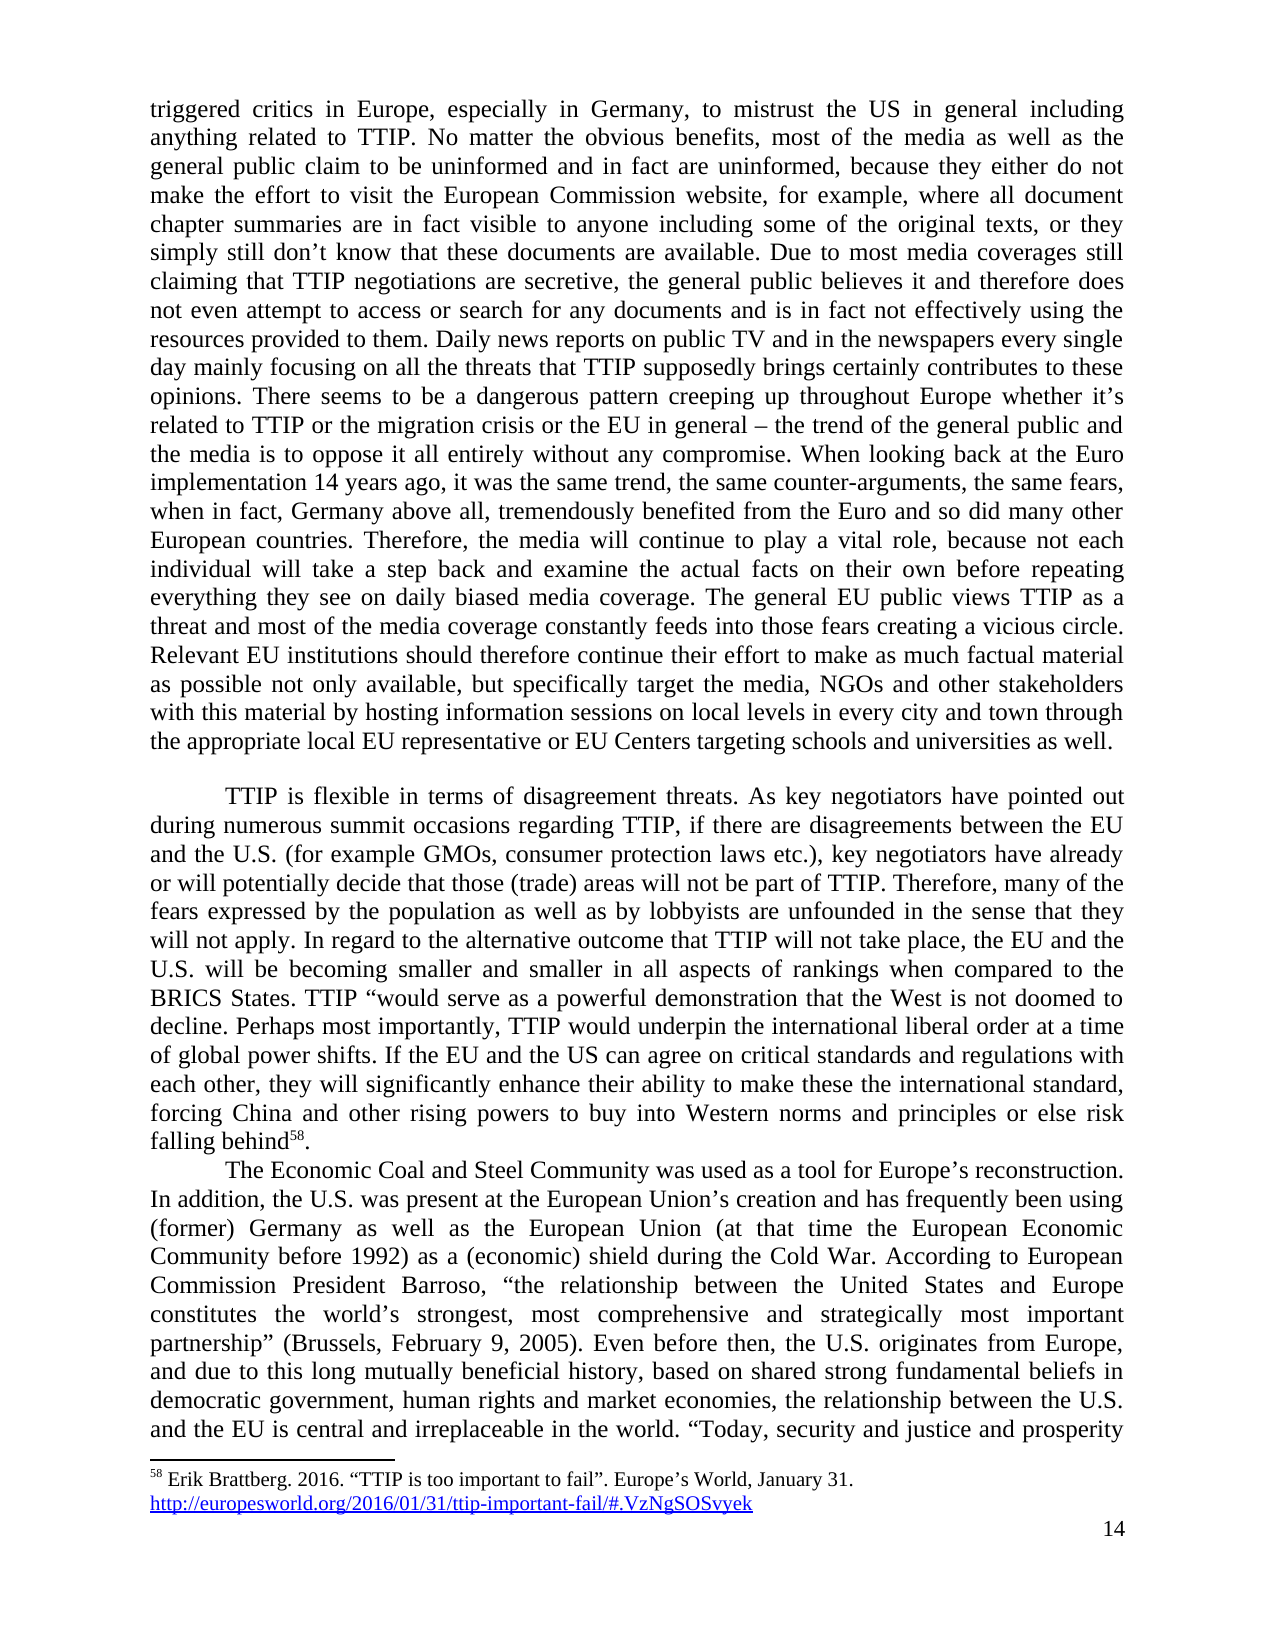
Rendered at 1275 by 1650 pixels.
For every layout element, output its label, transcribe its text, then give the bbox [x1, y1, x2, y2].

text TTIP is flexible in terms of disagreement threats. As key negotiators have pointed out during numerous summit occasions regarding TTIP, if there are disagreements between the EU and the U.S. (for example GMOs, consumer protection laws etc.), key negotiators have already or will potentially decide that those (trade) areas will not be part of TTIP. Therefore, many of the fears expressed by the population as well as by lobbyists are unfounded in the sense that they will not apply. In regard to the alternative outcome that TTIP will not take place, the EU and the U.S. will be becoming smaller and smaller in all aspects of rankings when compared to the BRICS States. TTIP “would serve as a powerful demonstration that the West is not doomed to decline. Perhaps most importantly, TTIP would underpin the international liberal order at a time of global power shifts. If the EU and the US can agree on critical standards and regulations with each other, they will significantly enhance their ability to make these the international standard, forcing China and other rising powers to buy into Western norms and principles or else risk falling behind. [150, 781, 1125, 1155]
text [150, 1155, 1125, 1443]
text Historically, the partnership between the US and the EU is not only important economically, but in the view of some realists, TTIP is also a strategic partnership like many trade agreements are perceived in general terms. However, events such as the NSA affair, have triggered critics in Europe, especially in Germany, to mistrust the US in general including anything related to TTIP. No matter the obvious benefits, most of the media as well as the general public claim to be uninformed and in fact are uninformed, because they either do not make the effort to visit the European Commission website, for example, where all document chapter summaries are in fact visible to anyone including some of the original texts, or they simply still don’t know that these documents are available. Due to most media coverages still claiming that TTIP negotiations are secretive, the general public believes it and therefore does not even attempt to access or search for any documents and is in fact not effectively using the resources provided to them. Daily news reports on public TV and in the newspapers every single day mainly focusing on all the threats that TTIP supposedly brings certainly contributes to these opinions. There seems to be a dangerous pattern creeping up throughout Europe whether it’s related to TTIP or the migration crisis or the EU in general – the trend of the general public and the media is to oppose it all entirely without any compromise. When looking back at the Euro implementation 14 years ago, it was the same trend, the same counter-arguments, the same fears, when in fact, Germany above all, tremendously benefited from the Euro and so did many other European countries. Therefore, the media will continue to play a vital role, because not each individual will take a step back and examine the actual facts on their own before repeating everything they see on daily biased media coverage. The general EU public views TTIP as a threat and most of the media coverage constantly feeds into those fears creating a vicious circle. Relevant EU institutions should therefore continue their effort to make as much factual material as possible not only available, but specifically target the media, NGOs and other stakeholders with this material by hosting information sessions on local levels in every city and town through the appropriate local EU representative or EU Centers targeting schools and universities as well. [150, 94, 1125, 755]
